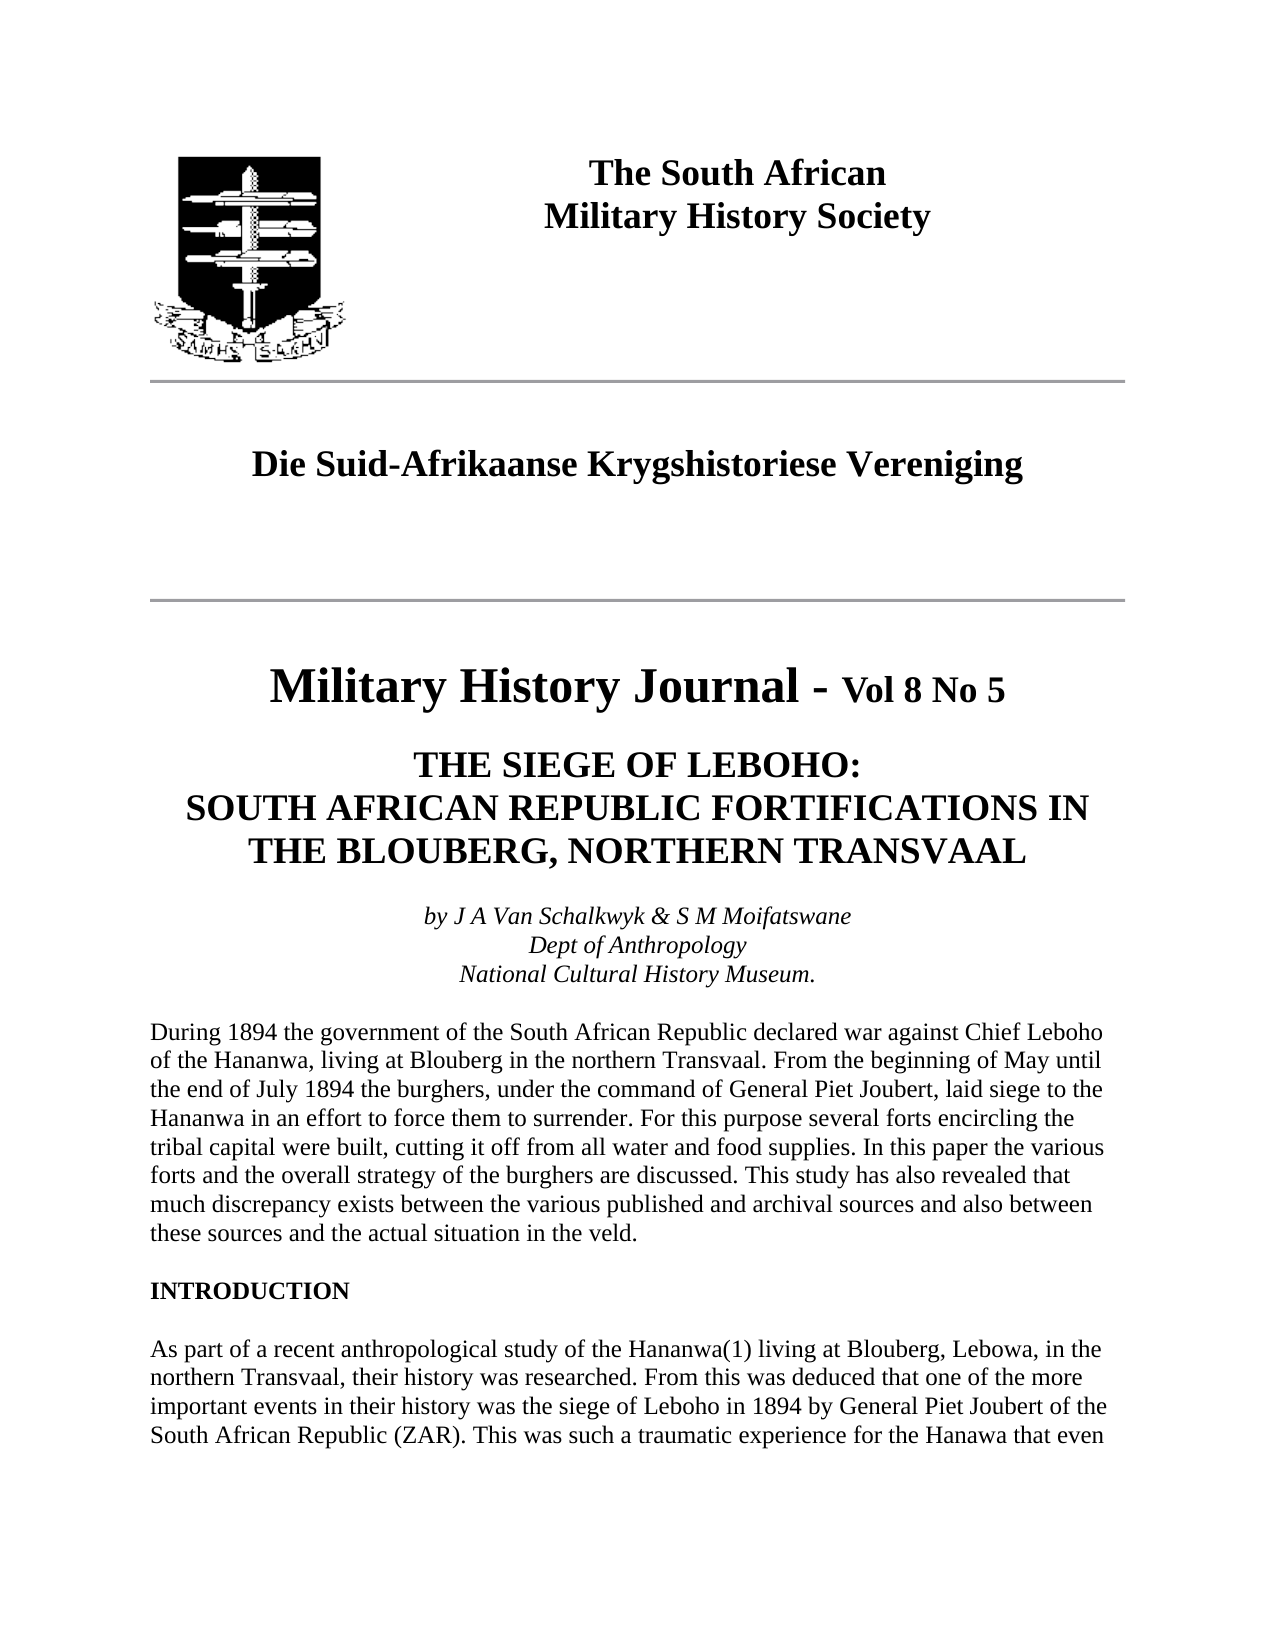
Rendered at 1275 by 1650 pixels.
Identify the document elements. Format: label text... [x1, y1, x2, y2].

text Die Suid-Afrikaanse Krygshistoriese Vereniging [150, 441, 1125, 484]
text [150, 1334, 1125, 1449]
text The South African Military History Society [350, 150, 1125, 236]
text Military History Journal - Vol 8 No 5 [150, 656, 1125, 713]
text INTRODUCTION [150, 1276, 1125, 1304]
text by J A Van Schalkwyk & S M Moifatswane Dept of Anthropology National Cultural History Museum. [150, 901, 1125, 987]
text During 1894 the government of the South African Republic declared war against Chief Leboho of the Hananwa, living at Blouberg in the northern Transvaal. From the beginning of May until the end of July 1894 the burghers, under the command of General Piet Joubert, laid siege to the Hananwa in an effort to force them to surrender. For this purpose several forts encircling the tribal capital were built, cutting it off from all water and food supplies. In this paper the various forts and the overall strategy of the burghers are discussed. This study has also revealed that much discrepancy exists between the various published and archival sources and also between these sources and the actual situation in the veld. [150, 1017, 1125, 1247]
text THE SIEGE OF LEBOHO: SOUTH AFRICAN REPUBLIC FORTIFICATIONS IN THE BLOUBERG, NORTHERN TRANSVAAL [150, 743, 1125, 872]
picture [150, 150, 350, 369]
